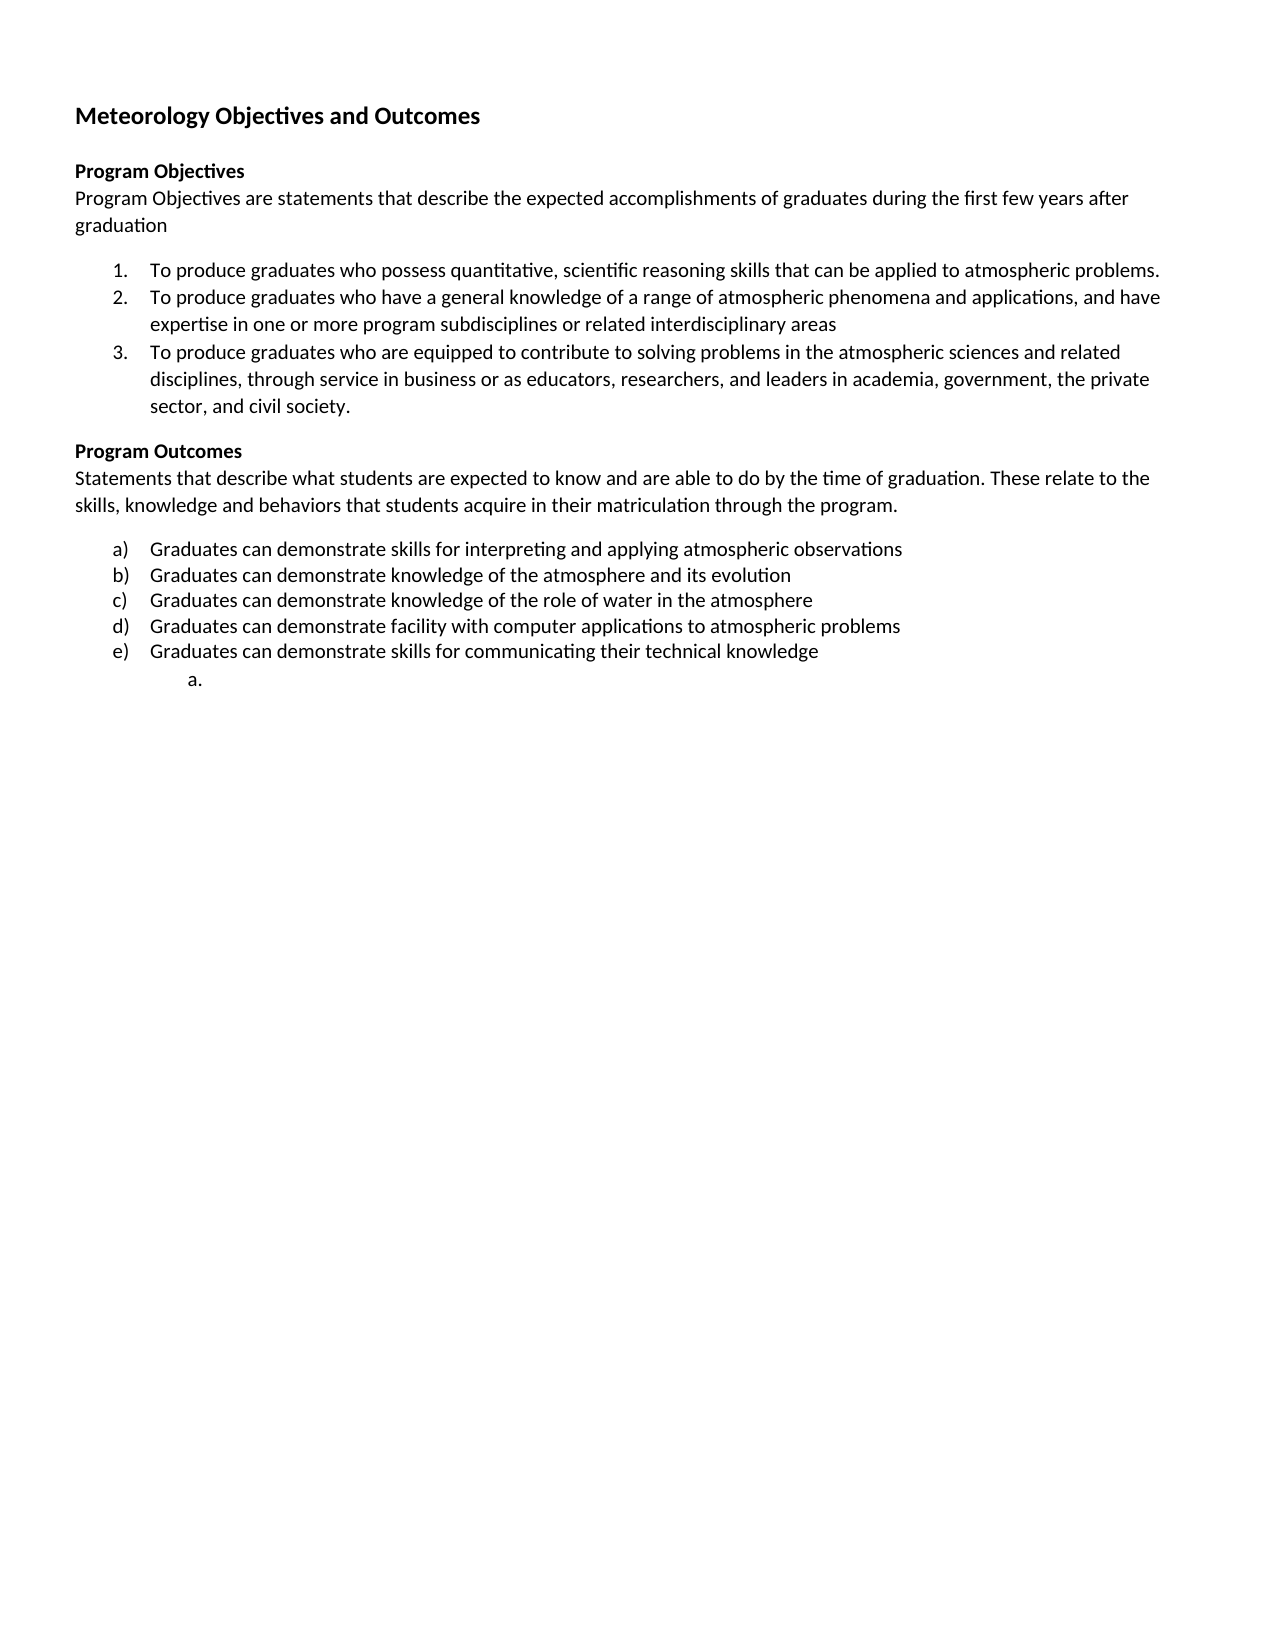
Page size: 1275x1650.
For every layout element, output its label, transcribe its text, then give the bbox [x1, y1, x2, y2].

list Graduates can demonstrate skills for interpreting and applying atmospheric observations [112, 537, 1200, 562]
list To produce graduates who possess quantitative, scientific reasoning skills that can be applied to atmospheric problems. [112, 257, 1200, 282]
list Graduates can demonstrate knowledge of the role of water in the atmosphere [112, 587, 1200, 613]
list Graduates can demonstrate skills for communicating their technical knowledge [112, 638, 1200, 664]
list Graduates can demonstrate facility with computer applications to atmospheric problems [112, 613, 1200, 638]
list To produce graduates who are equipped to contribute to solving problems in the atmospheric sciences and related disciplines, through service in business or as educators, researchers, and leaders in academia, government, the private sector, and civil society. [112, 339, 1200, 419]
subtitle Meteorology Objectives and Outcomes [75, 100, 1200, 131]
list To produce graduates who have a general knowledge of a range of atmospheric phenomena and applications, and have expertise in one or more program subdisciplines or related interdisciplinary areas [112, 284, 1200, 337]
text Program Outcomes Statements that describe what students are expected to know and are able to do by the time of graduation. These relate to the skills, knowledge and behaviors that students acquire in their matriculation through the program. [75, 438, 1200, 518]
subtitle Program Objectives [75, 158, 1200, 183]
text Program Objectives are statements that describe the expected accomplishments of graduates during the first few years after graduation [75, 185, 1200, 238]
list Graduates can demonstrate knowledge of the atmosphere and its evolution [112, 562, 1200, 587]
